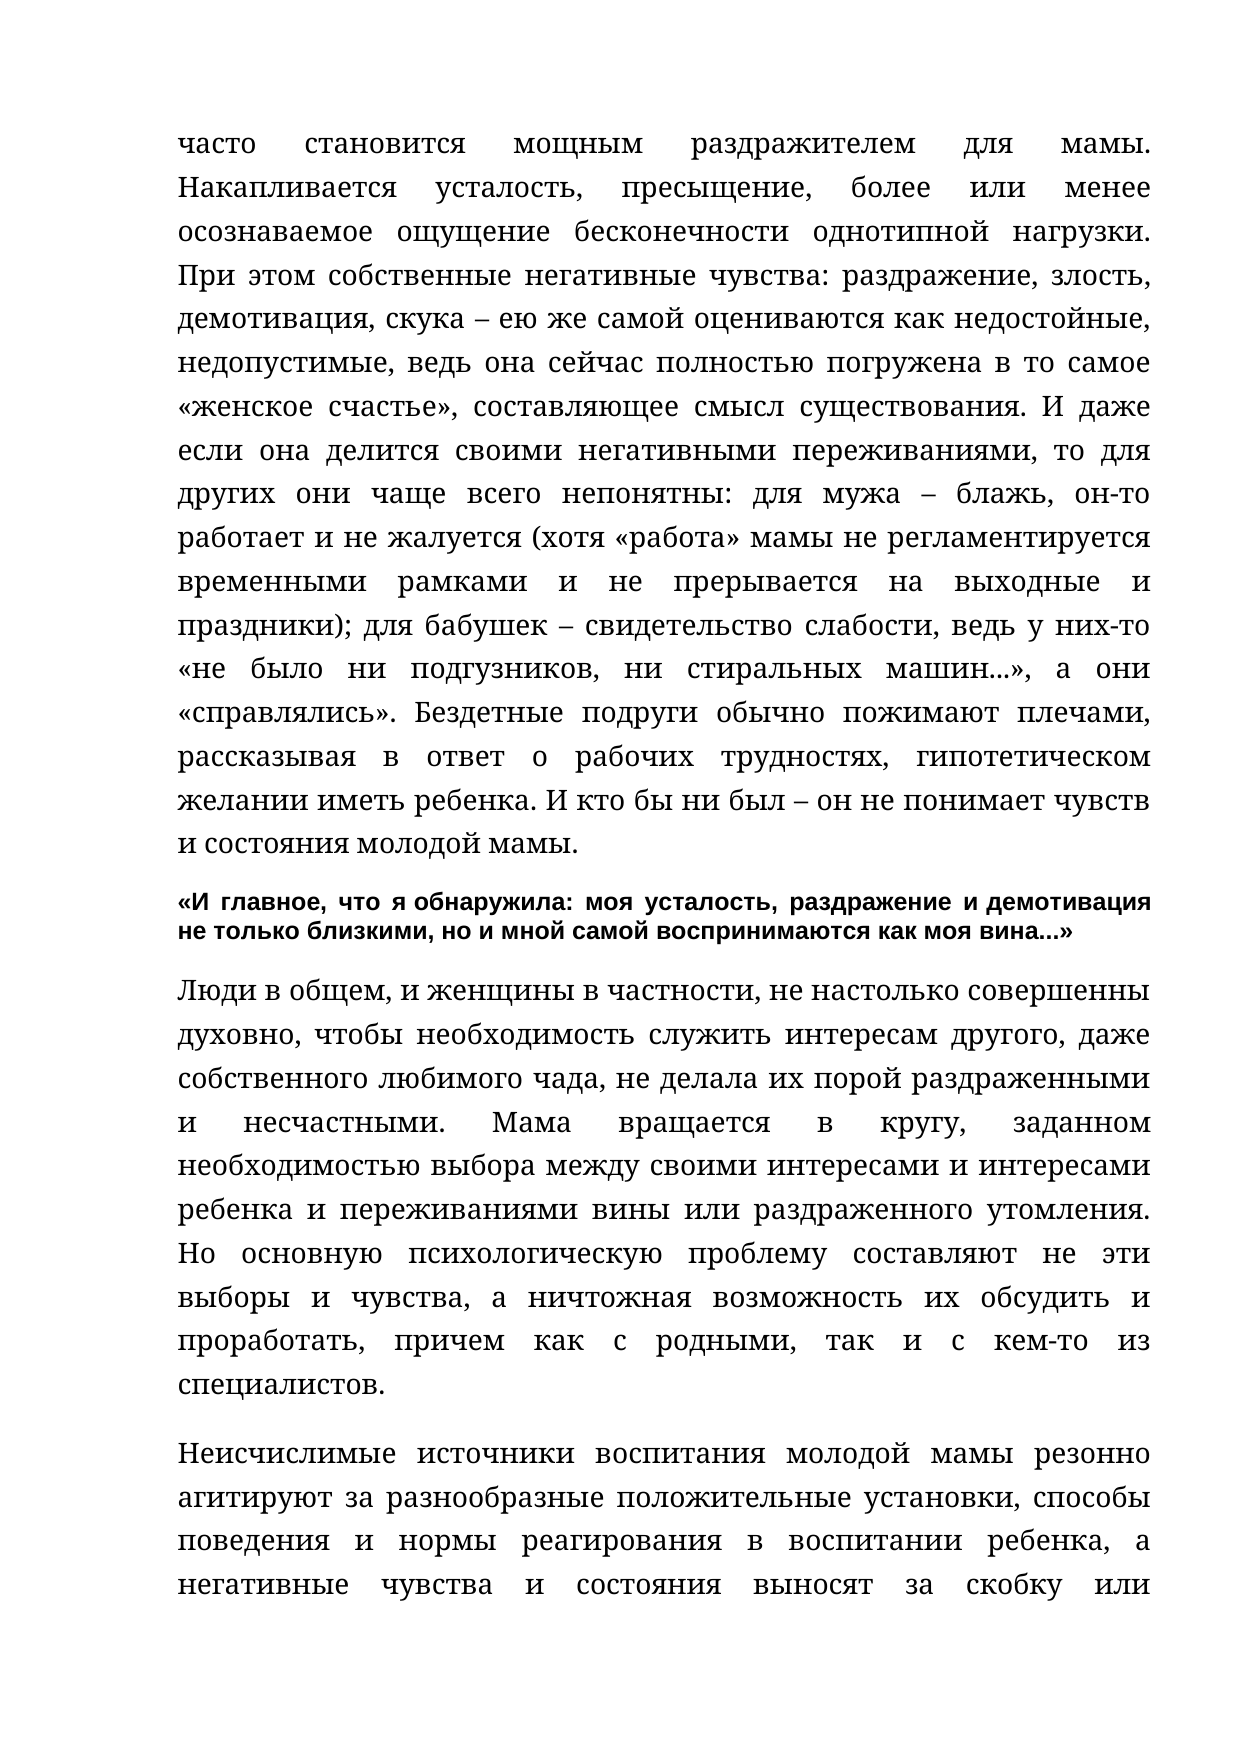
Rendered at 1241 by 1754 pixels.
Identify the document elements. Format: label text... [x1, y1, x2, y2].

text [177, 1428, 1152, 1603]
text Люди в общем, и женщины в частности, не настолько совершенны духовно, чтобы необходимость служить интересам другого, даже собственного любимого чада, не делала их порой раздраженными и несчастными. Мама вращается в кругу, заданном необходимостью выбора между своими интересами и интересами ребенка и переживаниями вины или раздраженного утомления. Но основную психологическую проблему составляют не эти выборы и чувства, а ничтожная возможность их обсудить и проработать, причем как с родными, так и с кем-то из специалистов. [177, 965, 1152, 1403]
text «И главное, что я обнаружила: моя усталость, раздражение и демотивация не только близкими, но и мной самой воспринимаются как моя вина...» [177, 887, 1152, 944]
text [177, 118, 1152, 862]
